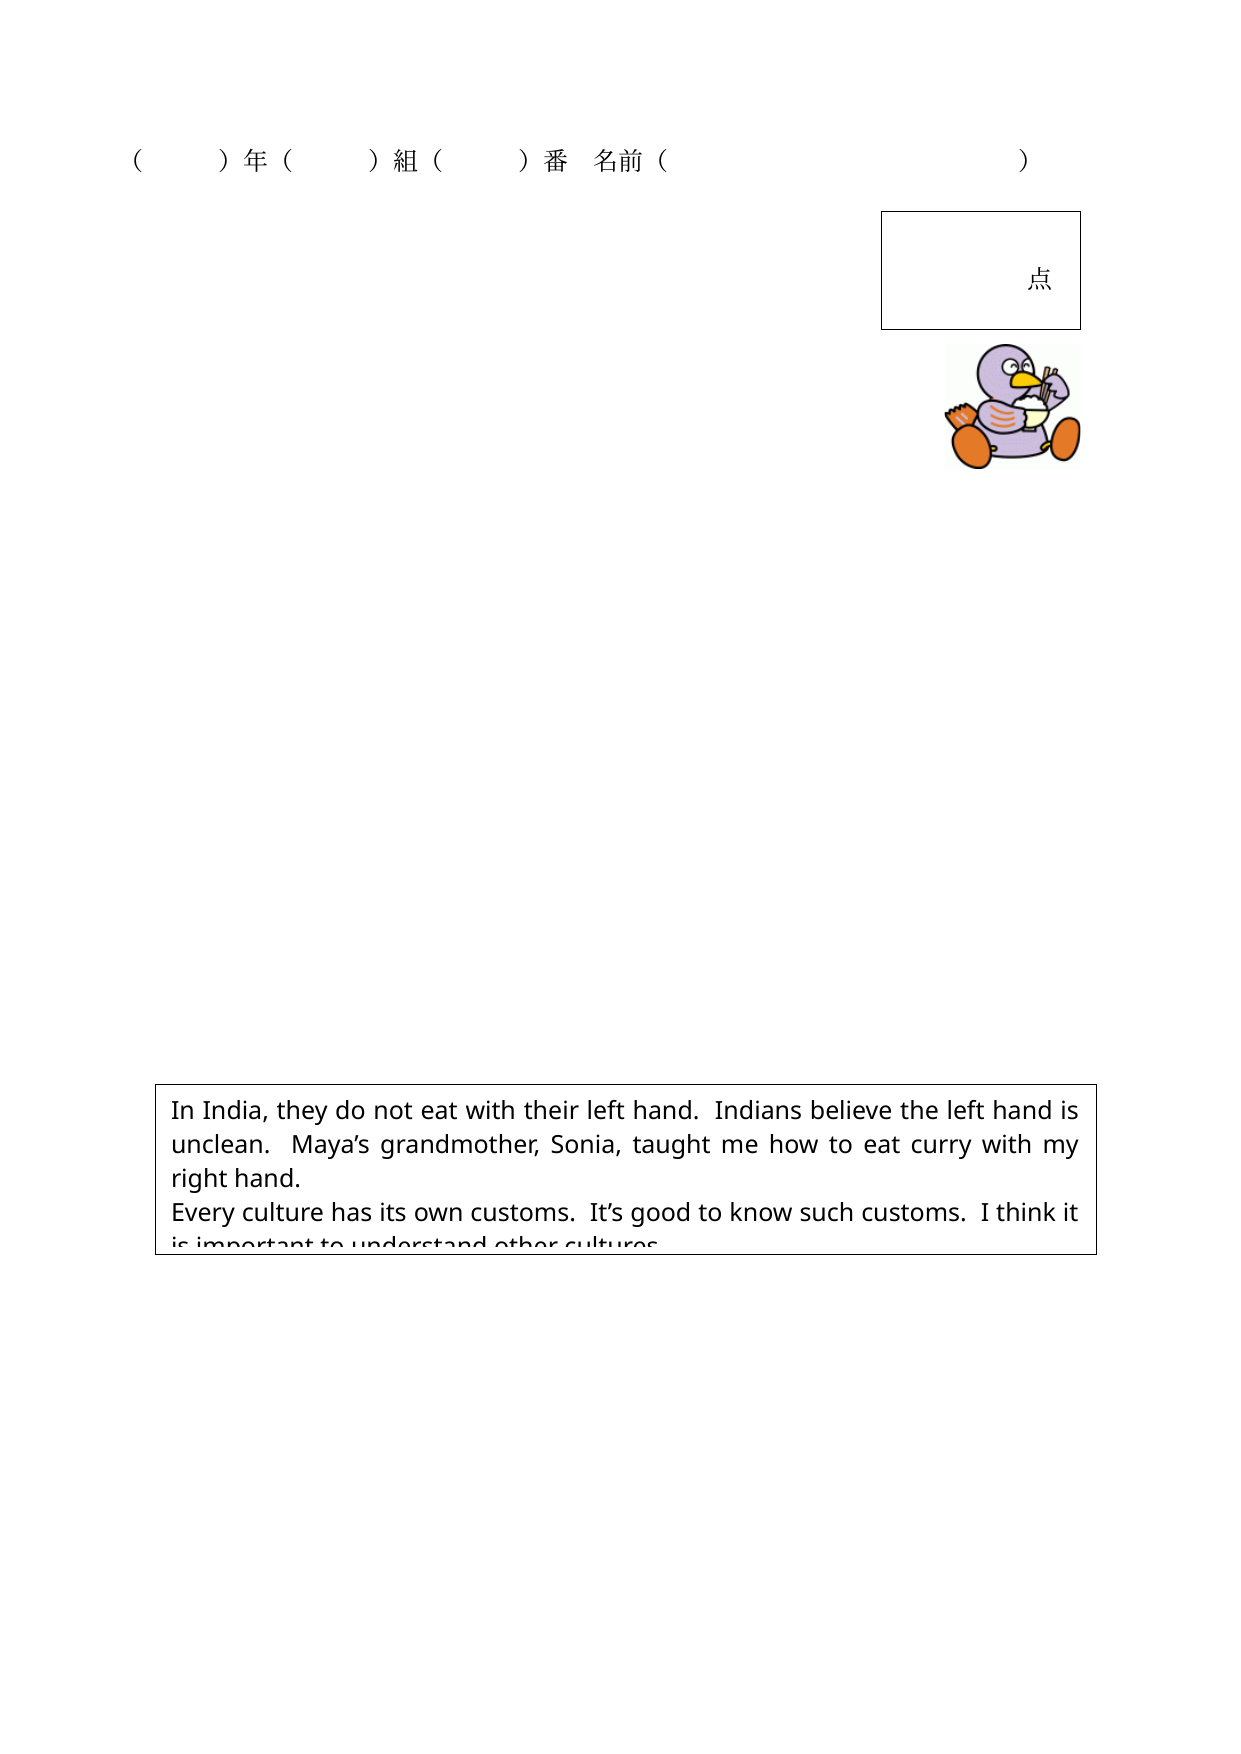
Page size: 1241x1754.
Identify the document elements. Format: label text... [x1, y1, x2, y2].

list （ ）年（ ）組（ ）番 名前（ ） [118, 125, 1122, 194]
picture [944, 344, 1081, 469]
